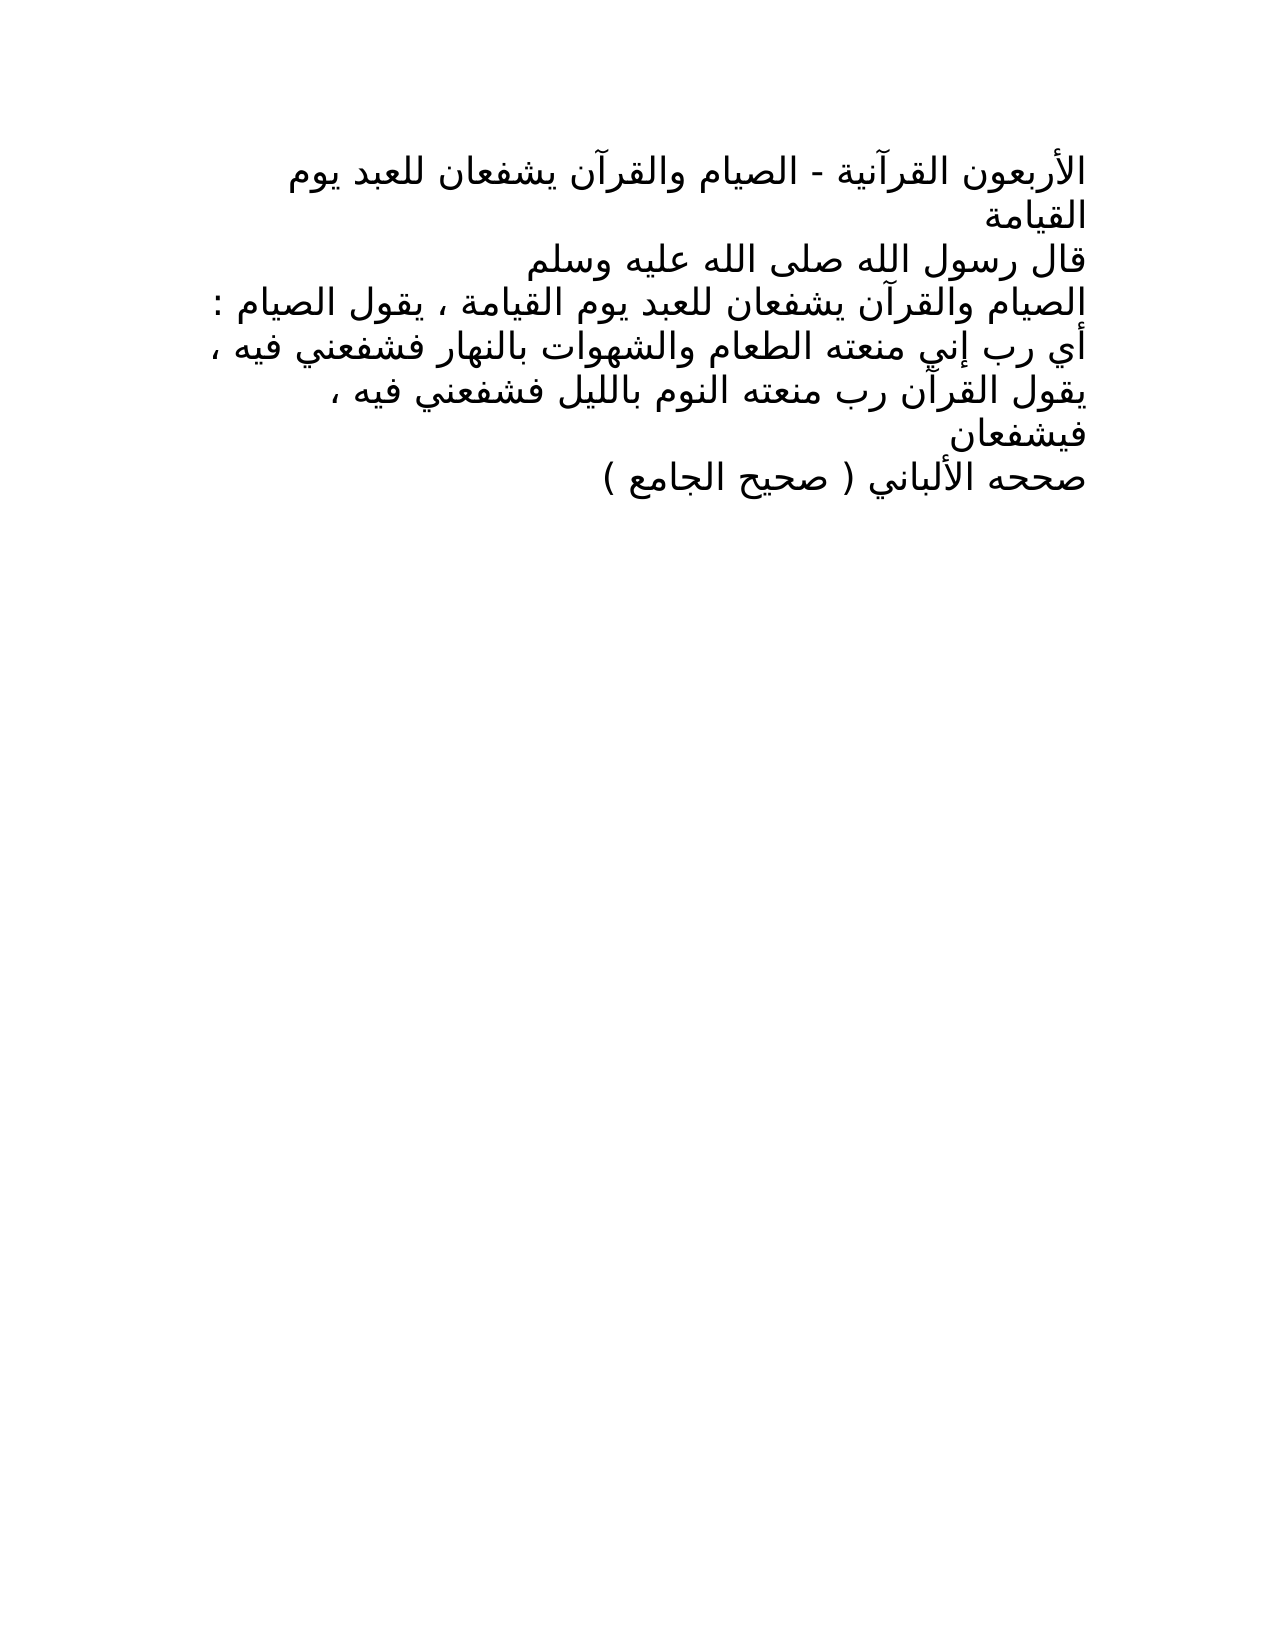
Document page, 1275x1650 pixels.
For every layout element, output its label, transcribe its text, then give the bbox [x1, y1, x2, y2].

text قال رسول الله صلى الله عليه وسلم [187, 237, 1087, 281]
text الأربعون القرآنية - الصيام والقرآن يشفعان للعبد يوم القيامة [187, 150, 1087, 237]
text الصيام والقرآن يشفعان للعبد يوم القيامة ، يقول الصيام : أي رب إني منعته الطعام والشهوات بالنهار فشفعني فيه ، يقول القرآن رب منعته النوم بالليل فشفعني فيه ، فيشفعان [187, 281, 1087, 456]
text صححه الألباني ( صحيح الجامع ) [187, 456, 1087, 499]
